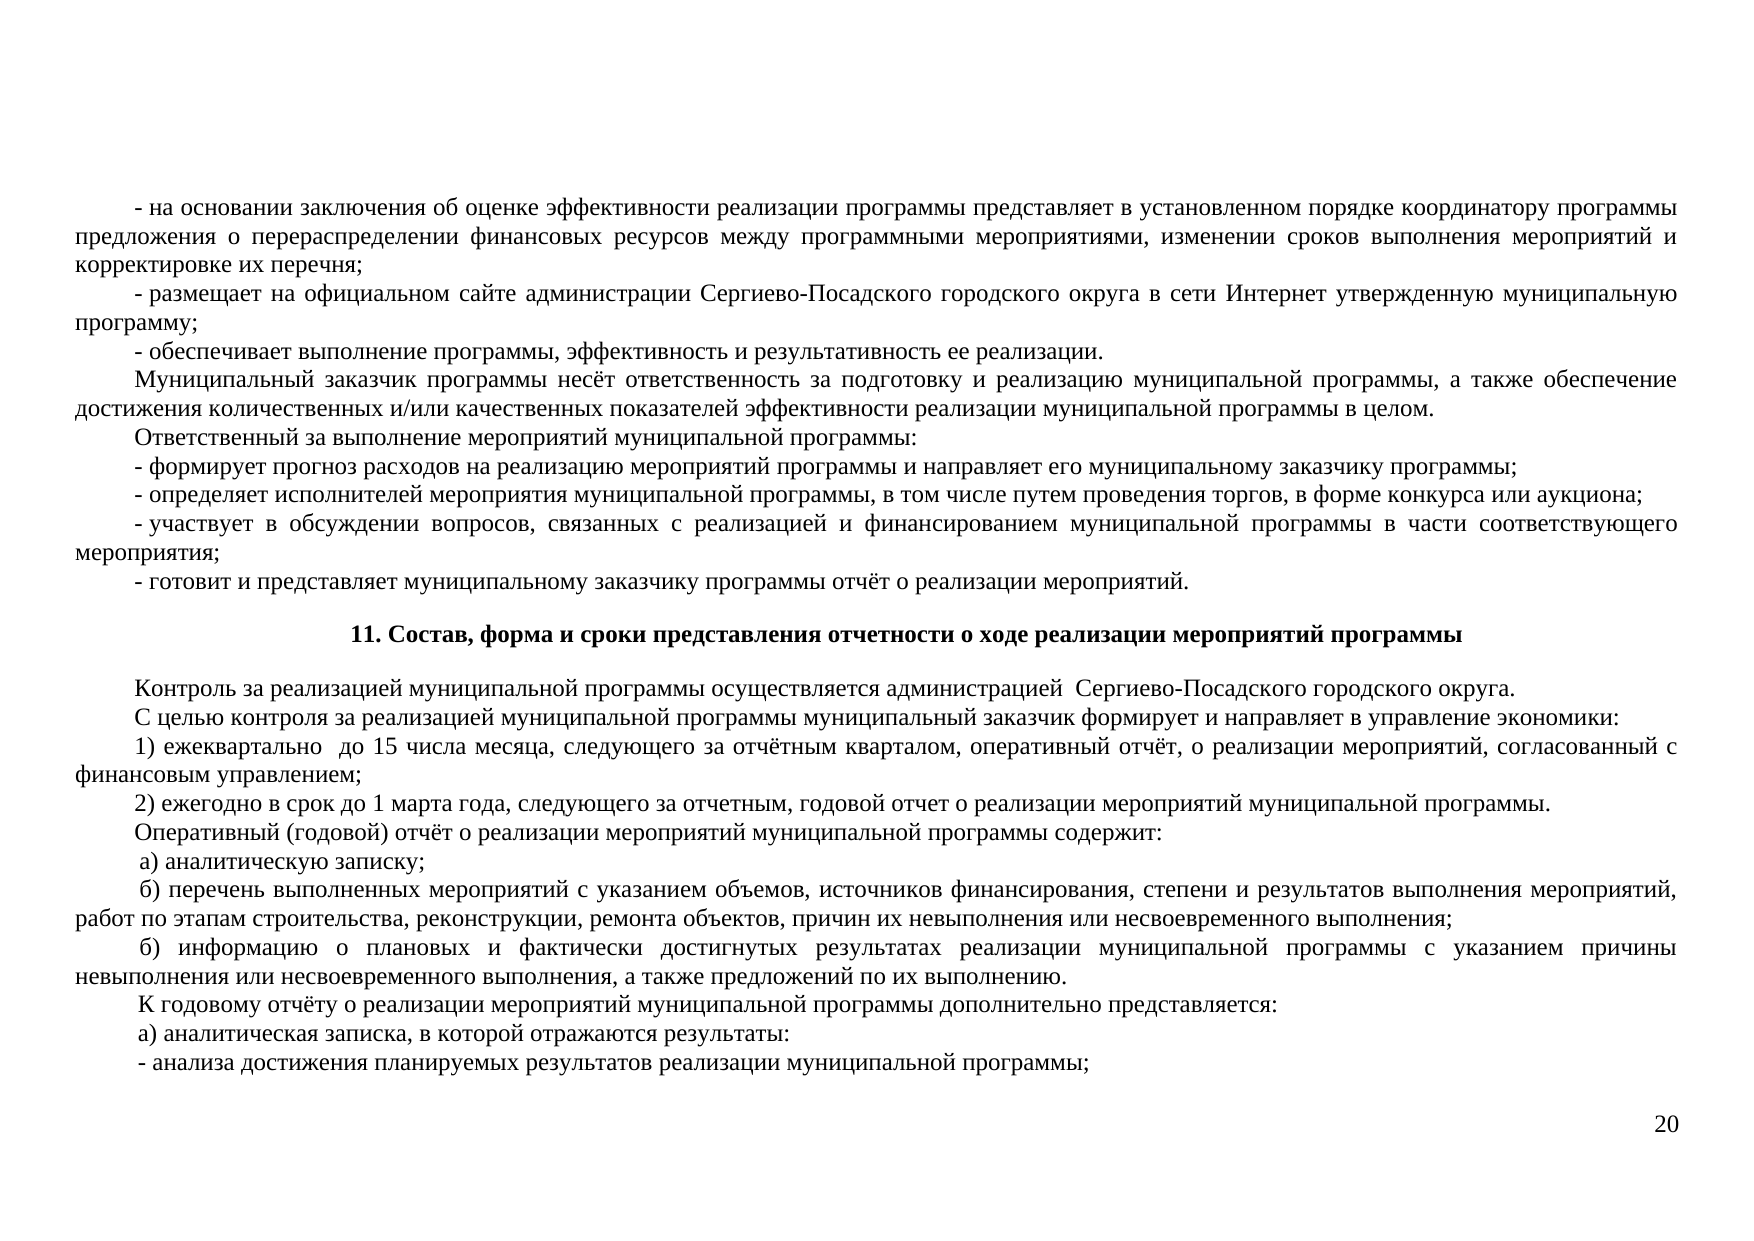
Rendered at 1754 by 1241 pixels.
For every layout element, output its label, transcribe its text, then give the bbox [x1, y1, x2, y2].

text - анализа достижения планируемых результатов реализации муниципальной программы; [75, 1047, 1679, 1076]
text Ответственный за выполнение мероприятий муниципальной программы: [75, 422, 1679, 451]
text - обеспечивает выполнение программы, эффективность и результативность ее реализации. [75, 336, 1679, 364]
text - готовит и представляет муниципальному заказчику программы отчёт о реализации мероприятий. [75, 566, 1679, 594]
text Муниципальный заказчик программы несёт ответственность за подготовку и реализацию муниципальной программы, а также обеспечение достижения количественных и/или качественных показателей эффективности реализации муниципальной программы в целом. [75, 364, 1679, 422]
text Оперативный (годовой) отчёт о реализации мероприятий муниципальной программы содержит: [75, 817, 1679, 846]
text б) информацию о плановых и фактически достигнутых результатах реализации муниципальной программы с указанием причины невыполнения или несвоевременного выполнения, а также предложений по их выполнению. [75, 932, 1679, 989]
text - определяет исполнителей мероприятия муниципальной программы, в том числе путем проведения торгов, в форме конкурса или аукциона; [75, 479, 1679, 508]
text - формирует прогноз расходов на реализацию мероприятий программы и направляет его муниципальному заказчику программы; [75, 451, 1679, 479]
text 2) ежегодно в срок до 1 марта года, следующего за отчетным, годовой отчет о реализации мероприятий муниципальной программы. [75, 788, 1679, 817]
text К годовому отчёту о реализации мероприятий муниципальной программы дополнительно представляется: [75, 989, 1679, 1018]
text а) аналитическую записку; [75, 846, 1679, 874]
text - размещает на официальном сайте администрации Сергиево-Посадского городского округа в сети Интернет утвержденную муниципальную программу; [75, 278, 1679, 336]
text а) аналитическая записка, в которой отражаются результаты: [75, 1018, 1679, 1047]
text б) перечень выполненных мероприятий с указанием объемов, источников финансирования, степени и результатов выполнения мероприятий, работ по этапам строительства, реконструкции, ремонта объектов, причин их невыполнения или несвоевременного выполнения; [75, 874, 1679, 932]
text 1) ежеквартально до 15 числа месяца, следующего за отчётным кварталом, оперативный отчёт, о реализации мероприятий, согласованный с финансовым управлением; [75, 731, 1679, 788]
text С целью контроля за реализацией муниципальной программы муниципальный заказчик формирует и направляет в управление экономики: [75, 702, 1679, 731]
text 11. Состав, форма и сроки представления отчетности о ходе реализации мероприятий программы [75, 619, 1679, 648]
text - участвует в обсуждении вопросов, связанных с реализацией и финансированием муниципальной программы в части соответствующего мероприятия; [75, 508, 1679, 566]
text Контроль за реализацией муниципальной программы осуществляется администрацией Сергиево-Посадского городского округа. [75, 673, 1679, 702]
text - на основании заключения об оценке эффективности реализации программы представляет в установленном порядке координатору программы предложения о перераспределении финансовых ресурсов между программными мероприятиями, изменении сроков выполнения мероприятий и корректировке их перечня; [75, 192, 1679, 278]
